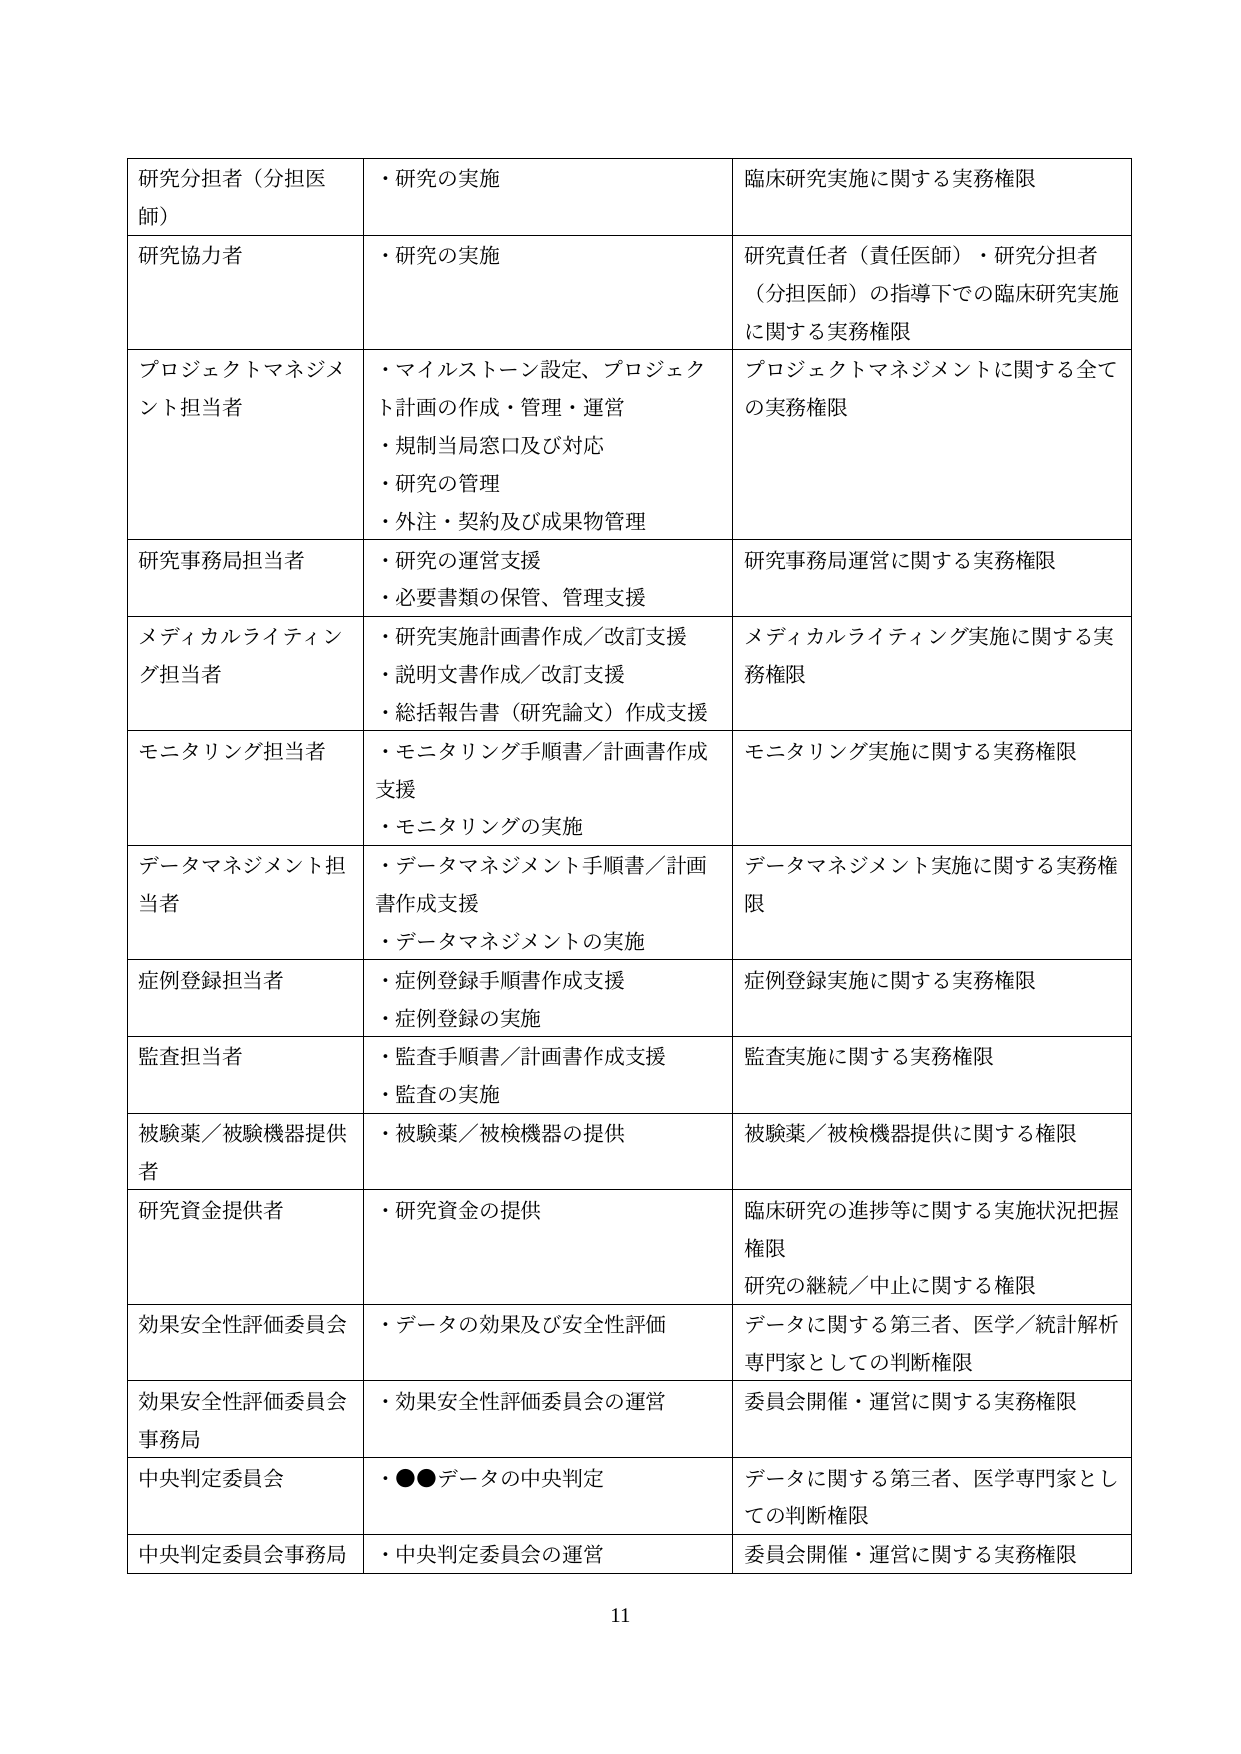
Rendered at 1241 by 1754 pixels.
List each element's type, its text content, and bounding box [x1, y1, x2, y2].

table_cell 監査担当者 [128, 1037, 363, 1112]
table_cell ・研究の実施 [364, 159, 732, 234]
table_cell 研究協力者 [128, 236, 363, 349]
table_cell 中央判定委員会事務局 [128, 1535, 363, 1572]
table_cell データマネジメント担当者 [128, 846, 363, 959]
table_cell プロジェクトマネジメントに関する全ての実務権限 [733, 350, 1131, 539]
table_cell 効果安全性評価委員会事務局 [128, 1381, 363, 1457]
table_cell 研究分担者（分担医師） [128, 159, 363, 234]
table_cell 効果安全性評価委員会 [128, 1305, 363, 1380]
table_cell 臨床研究の進捗等に関する実施状況把握権限 研究の継続／中止に関する権限 [733, 1190, 1131, 1304]
table_cell 研究事務局運営に関する実務権限 [733, 540, 1131, 616]
table_cell ・研究資金の提供 [364, 1190, 732, 1304]
table_cell データマネジメント実施に関する実務権限 [733, 846, 1131, 959]
table_cell ・データマネジメント手順書／計画書作成支援 ・データマネジメントの実施 [364, 846, 732, 959]
table_cell プロジェクトマネジメント担当者 [128, 350, 363, 539]
table_cell ・中央判定委員会の運営 [364, 1535, 732, 1572]
table_cell ・被験薬／被検機器の提供 [364, 1114, 732, 1189]
table_cell ・●●データの中央判定 [364, 1458, 732, 1534]
table_cell 中央判定委員会 [128, 1458, 363, 1534]
table_cell ・研究の実施 [364, 236, 732, 349]
table_cell ・研究の運営支援 ・必要書類の保管、管理支援 [364, 540, 732, 616]
table_cell 研究資金提供者 [128, 1190, 363, 1304]
table_cell メディカルライティング担当者 [128, 617, 363, 730]
table_cell 研究事務局担当者 [128, 540, 363, 616]
table_cell ・症例登録手順書作成支援 ・症例登録の実施 [364, 960, 732, 1036]
table_cell データに関する第三者、医学／統計解析専門家としての判断権限 [733, 1305, 1131, 1380]
table_cell ・研究実施計画書作成／改訂支援 ・説明文書作成／改訂支援 ・総括報告書（研究論文）作成支援 [364, 617, 732, 730]
table_cell ・監査手順書／計画書作成支援 ・監査の実施 [364, 1037, 732, 1112]
table_cell ・マイルストーン設定、プロジェクト計画の作成・管理・運営 ・規制当局窓口及び対応 ・研究の管理 ・外注・契約及び成果物管理 [364, 350, 732, 539]
table_cell 委員会開催・運営に関する実務権限 [733, 1381, 1131, 1457]
table_cell 症例登録担当者 [128, 960, 363, 1036]
table_cell ・モニタリング手順書／計画書作成支援 ・モニタリングの実施 [364, 731, 732, 845]
table_cell 被験薬／被験機器提供者 [128, 1114, 363, 1189]
table_cell 症例登録実施に関する実務権限 [733, 960, 1131, 1036]
table_cell メディカルライティング実施に関する実務権限 [733, 617, 1131, 730]
table_cell 研究責任者（責任医師）・研究分担者（分担医師）の指導下での臨床研究実施に関する実務権限 [733, 236, 1131, 349]
table_cell データに関する第三者、医学専門家としての判断権限 [733, 1458, 1131, 1534]
table_cell 臨床研究実施に関する実務権限 [733, 159, 1131, 234]
table_cell モニタリング担当者 [128, 731, 363, 845]
table_cell 委員会開催・運営に関する実務権限 [733, 1535, 1131, 1572]
table_cell 被験薬／被検機器提供に関する権限 [733, 1114, 1131, 1189]
table_cell ・データの効果及び安全性評価 [364, 1305, 732, 1380]
table_cell モニタリング実施に関する実務権限 [733, 731, 1131, 845]
table_cell 監査実施に関する実務権限 [733, 1037, 1131, 1112]
table_cell ・効果安全性評価委員会の運営 [364, 1381, 732, 1457]
